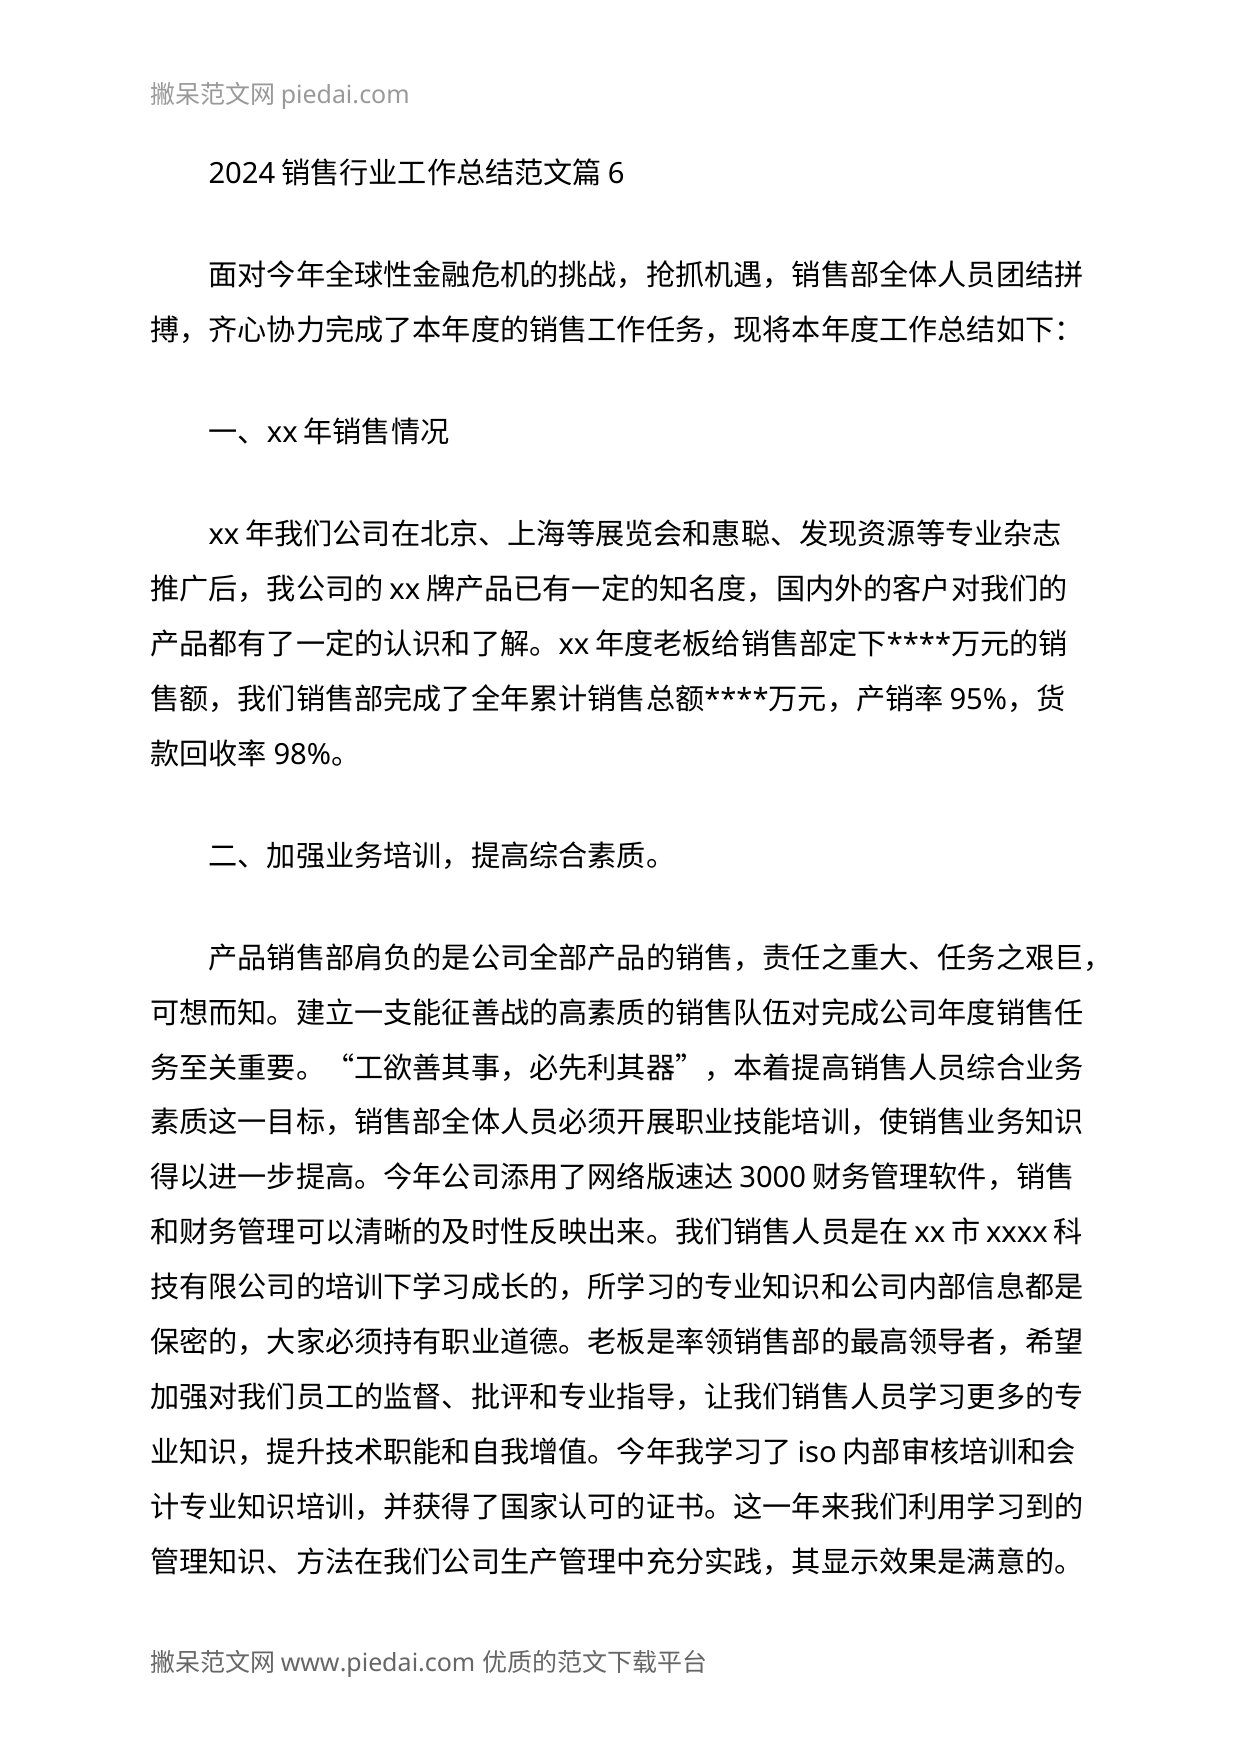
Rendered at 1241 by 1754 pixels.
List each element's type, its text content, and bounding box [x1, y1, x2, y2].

text xx年我们公司在北京、上海等展览会和惠聪、发现资源等专业杂志推广后，我公司的xx牌产品已有一定的知名度，国内外的客户对我们的产品都有了一定的认识和了解。xx年度老板给销售部定下****万元的销售额，我们销售部完成了全年累计销售总额****万元，产销率95%，货款回收率 98%。 [150, 511, 1090, 773]
text 2024销售行业工作总结范文篇6 [150, 150, 1090, 192]
text 二、加强业务培训，提高综合素质。 [150, 833, 1090, 875]
text 面对今年全球性金融危机的挑战，抢抓机遇，销售部全体人员团结拼搏，齐心协力完成了本年度的销售工作任务，现将本年度工作总结如下： [150, 252, 1090, 349]
text 产品销售部肩负的是公司全部产品的销售，责任之重大、任务之艰巨，可想而知。建立一支能征善战的高素质的销售队伍对完成公司年度销售任务至关重要。“工欲善其事，必先利其器”，本着提高销售人员综合业务素质这一目标，销售部全体人员必须开展职业技能培训，使销售业务知识得以进一步提高。今年公司添用了网络版速达3000财务管理软件，销售和财务管理可以清晰的及时性反映出来。我们销售人员是在xx市xxxx科技有限公司的培训下学习成长的，所学习的专业知识和公司内部信息都是保密的，大家必须持有职业道德。老板是率领销售部的最高领导者，希望加强对我们员工的监督、批评和专业指导，让我们销售人员学习更多的专业知识，提升技术职能和自我增值。今年我学习了iso内部审核培训和会计专业知识培训，并获得了国家认可的证书。这一年来我们利用学习到的管理知识、方法在我们公司生产管理中充分实践，其显示效果是满意的。 [150, 934, 1090, 1581]
text 一、xx年销售情况 [150, 409, 1090, 451]
